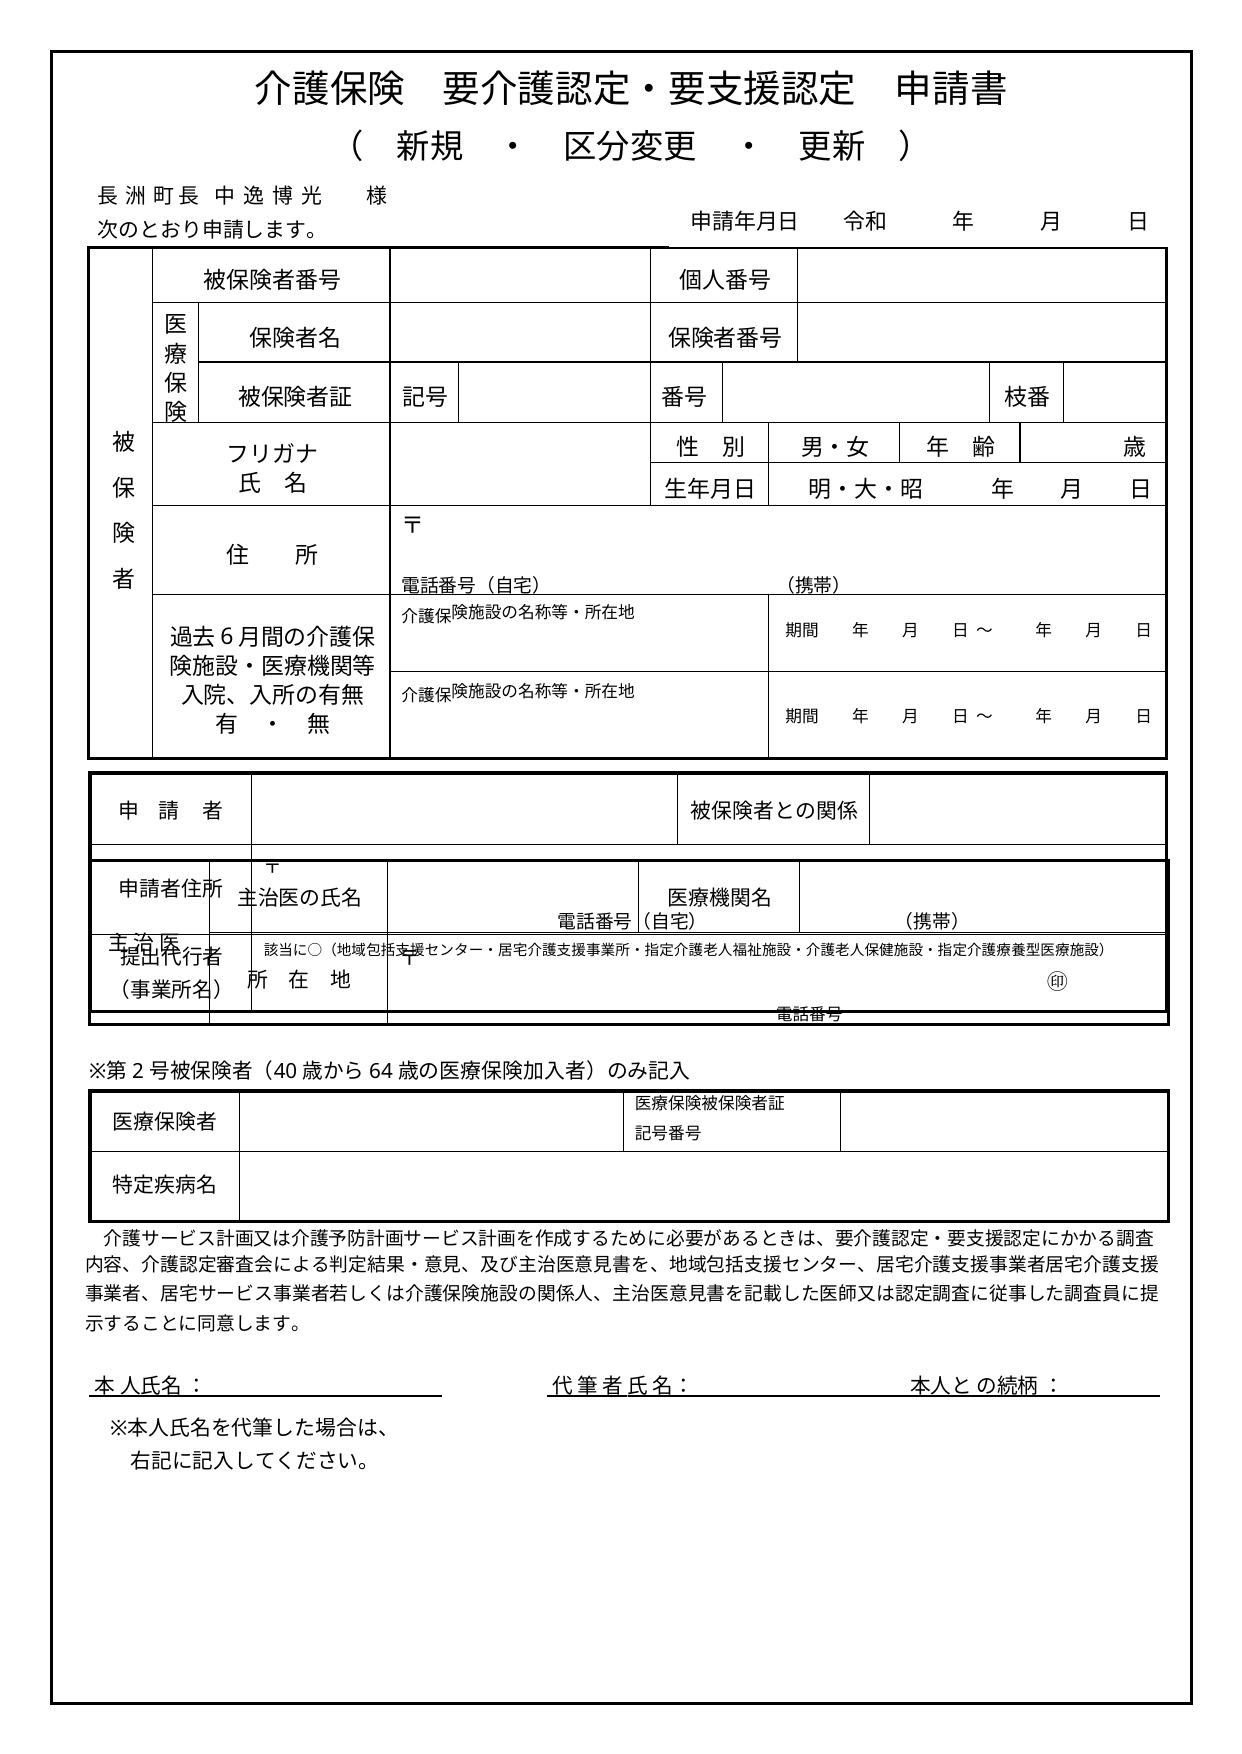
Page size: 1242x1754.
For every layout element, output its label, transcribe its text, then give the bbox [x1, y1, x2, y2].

table_header 申 請 者 [92, 775, 251, 844]
text 代筆者氏 名： 本人と の続柄 ： [547, 1369, 1185, 1399]
table_cell 明・大・昭 年 月 日 [769, 463, 1165, 505]
table_header 被保険者番号 [153, 249, 389, 302]
table_header 医療保険被保険者証 記号番号 [624, 1093, 840, 1151]
table_header 医療保険者 [92, 1093, 239, 1151]
table_header [240, 1093, 623, 1151]
table_cell 過去6月間の介護保険施設・医療機関等入院、入所の有無 有 ・ 無 [153, 595, 389, 757]
table_cell 歳 [1021, 423, 1165, 462]
text 次のとおり申請します。 [97, 213, 397, 243]
table_cell 性 別 [651, 423, 768, 462]
text ※本人氏名を代筆した場合は、 住 所： 右記に記入してください。 [110, 1411, 1167, 1474]
table_header [391, 249, 650, 302]
table_header 被 保 険 者 [90, 249, 152, 757]
table_cell 医療保険 [153, 303, 198, 422]
table_cell 提出代行者 （事業所名） [92, 935, 251, 1010]
table_header [252, 775, 677, 844]
table_cell [798, 303, 1165, 361]
table_cell 申請者住所 [92, 845, 251, 934]
table_header 被保険者との関係 [678, 775, 869, 844]
table_cell 期間 年 月 日 ～ 年 月 日 [769, 595, 1165, 671]
table_cell [240, 1152, 1167, 1220]
table_cell [391, 303, 650, 361]
text （ 新規 ・ 区分変更 ・ 更新 ） [323, 120, 938, 168]
table_cell 〒 電話番号（自宅） （携帯） [391, 506, 1165, 594]
table_cell [391, 423, 650, 505]
table_cell 生年月日 [651, 463, 768, 505]
text 内容、介護認定審査会による判定結果・意見、及び主治医意見書を、地域包括支援センター、居宅介護支援事業者居宅介護支援 事業者、居宅サービス事業者若しくは介護保険施設の関係人、主治医意見書を記載した医師又は認定調査に従事した調査員に提 示することに同意します。 [85, 1248, 1161, 1335]
table_cell 男・女 [769, 423, 899, 462]
table_cell 〒 電話番号（自宅） （携帯） [252, 845, 1165, 934]
table_cell 枝番 [990, 363, 1063, 422]
table_cell 保険者名 [199, 303, 389, 361]
table_cell [459, 363, 650, 422]
text ※第 2 号被保険者（40 歳から 64 歳の医療保険加入者）のみ記入 [89, 1054, 1185, 1084]
table_cell 年 齢 [900, 423, 1019, 462]
text 長洲町 長 中 逸 博 光 様 [97, 180, 397, 210]
table_cell 番号 [651, 363, 722, 422]
table_header [870, 775, 1165, 844]
table_cell [1064, 363, 1165, 422]
text 本 人氏名 ： [89, 1369, 451, 1399]
table_cell 該当に○（地域包括支援センター・居宅介護支援事業所・指定介護老人福祉施設・介護老人保健施設・指定介護療養型医療施設） ㊞ [252, 935, 1165, 1010]
table_cell 介護保険施設の名称等・所在地 [391, 672, 768, 757]
table_cell 住 所 [153, 506, 389, 594]
text 介護サービス計画又は介護予防計画サービス計画を作成するために必要があるときは、要介護認定・要支援認定にかかる調査 [103, 1223, 1185, 1247]
table_cell 特定疾病名 [92, 1152, 239, 1220]
table_cell フリガナ 氏 名 [153, 423, 389, 505]
table_cell 記号 [391, 363, 458, 422]
table_cell 介護保険施設の名称等・所在地 [391, 595, 768, 671]
table_cell 被保険者証 [199, 363, 389, 422]
table_cell 期間 年 月 日 ～ 年 月 日 [769, 672, 1165, 757]
text 介護保険 要介護認定・要支援認定 申請書 [247, 58, 1014, 106]
table_header 個人番号 [651, 249, 797, 302]
table_header [798, 249, 1165, 302]
table_cell 保険者番号 [651, 303, 797, 361]
table_header [841, 1093, 1167, 1151]
table_cell [723, 363, 989, 422]
